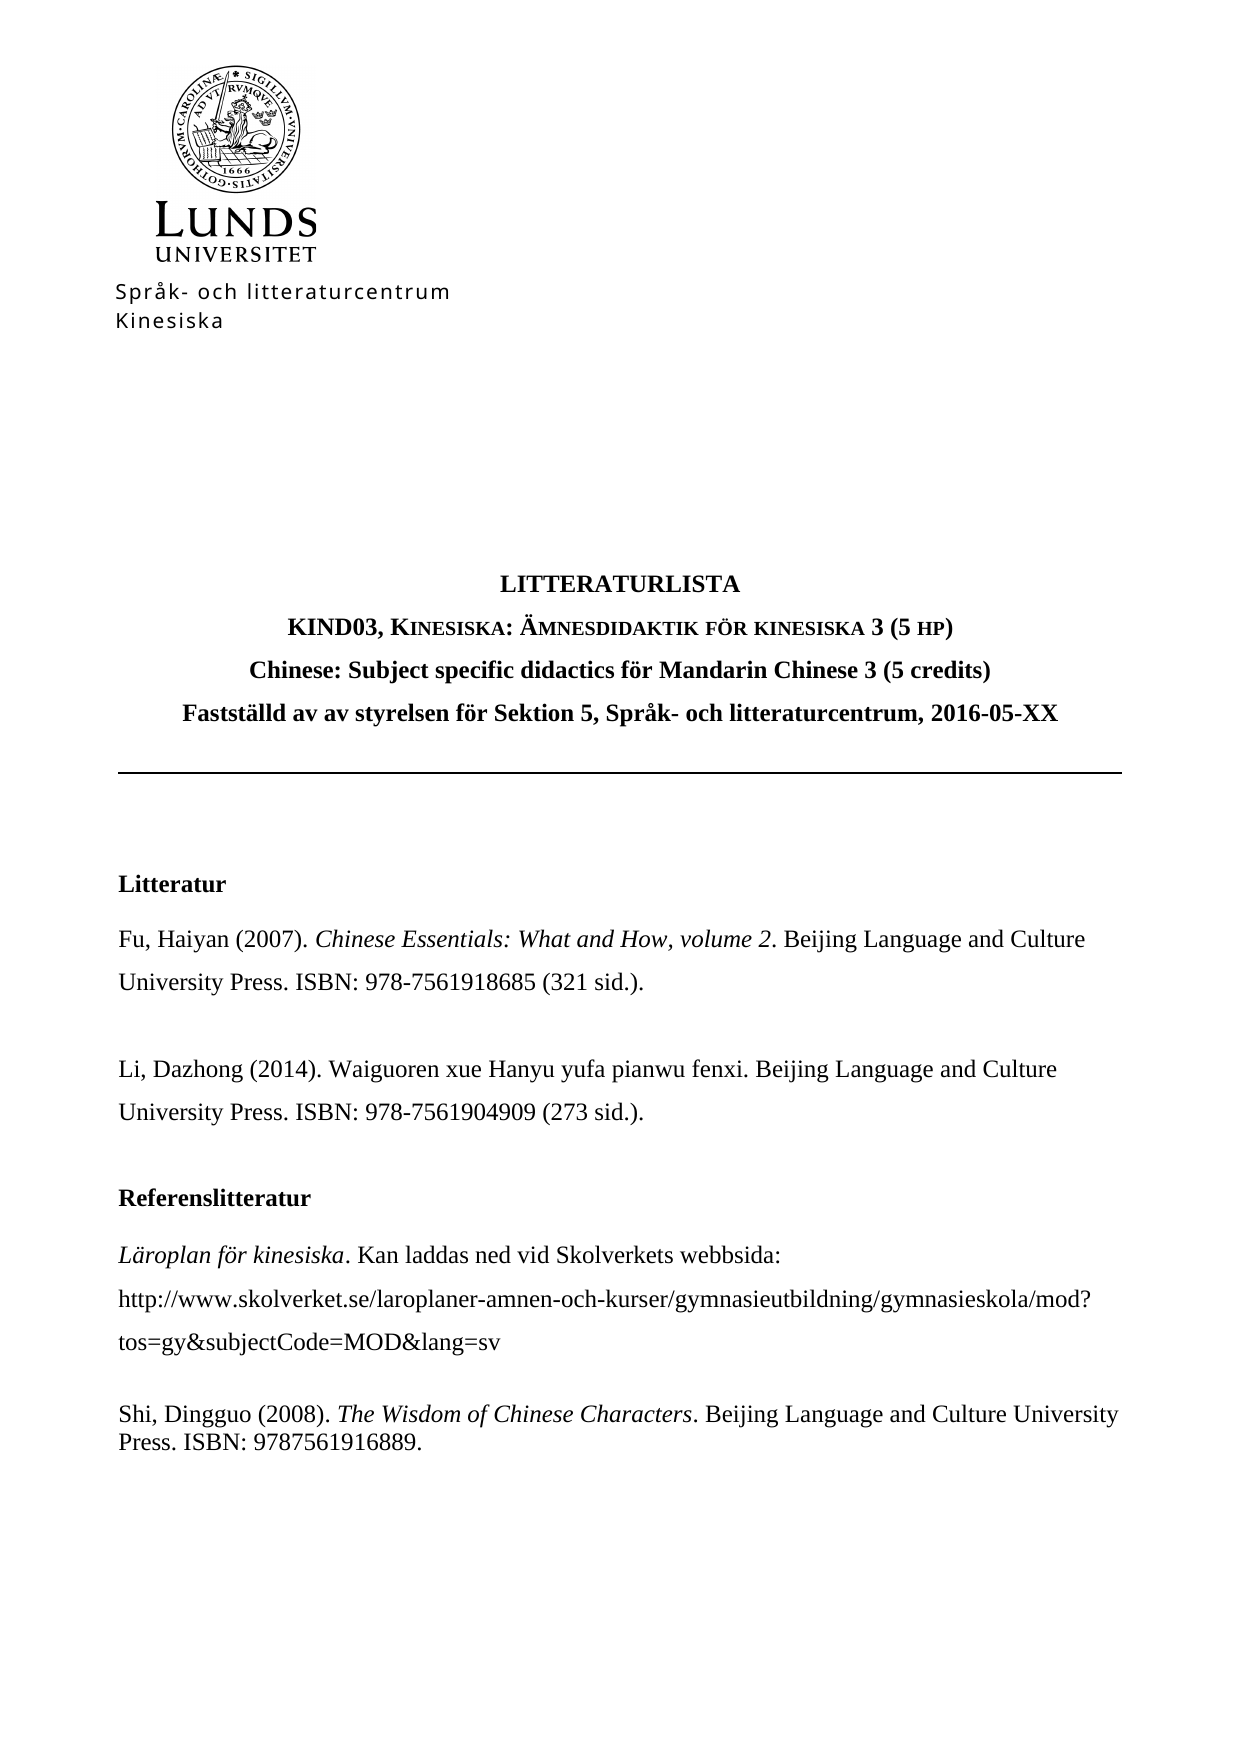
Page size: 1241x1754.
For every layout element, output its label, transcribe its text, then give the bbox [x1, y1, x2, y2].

text Fastställd av av styrelsen för Sektion 5, Språk- och litteraturcentrum, 2016-05-XX [118, 698, 1122, 727]
text Referenslitteratur [118, 1183, 1122, 1212]
text Fu, Haiyan (2007). Chinese Essentials: What and How, volume 2. Beijing Language and Culture University Press. ISBN: 978-7561918685 (321 sid.). [118, 924, 1122, 996]
picture [155, 65, 317, 266]
text Shi, Dingguo (2008). The Wisdom of Chinese Characters. Beijing Language and Culture University Press. ISBN: 9787561916889. [118, 1399, 1122, 1456]
text Läroplan för kinesiska. Kan laddas ned vid Skolverkets webbsida: http://www.skolverket.se/laroplaner-amnen-och-kurser/gymnasieutbildning/gymnasieskola/mod?tos=gy&subjectCode=MOD&lang=sv [118, 1241, 1122, 1356]
subtitle Litteratur [118, 869, 1122, 897]
text LITTERATURLISTA [118, 569, 1122, 597]
text KIND03, Kinesiska: Ämnesdidaktik för kinesiska 3 (5 hp) [118, 612, 1122, 641]
text Li, Dazhong (2014). Waiguoren xue Hanyu yufa pianwu fenxi. Beijing Language and Culture University Press. ISBN: 978-7561904909 (273 sid.). [118, 1054, 1122, 1126]
text Chinese: Subject specific didactics för Mandarin Chinese 3 (5 credits) [118, 655, 1122, 684]
